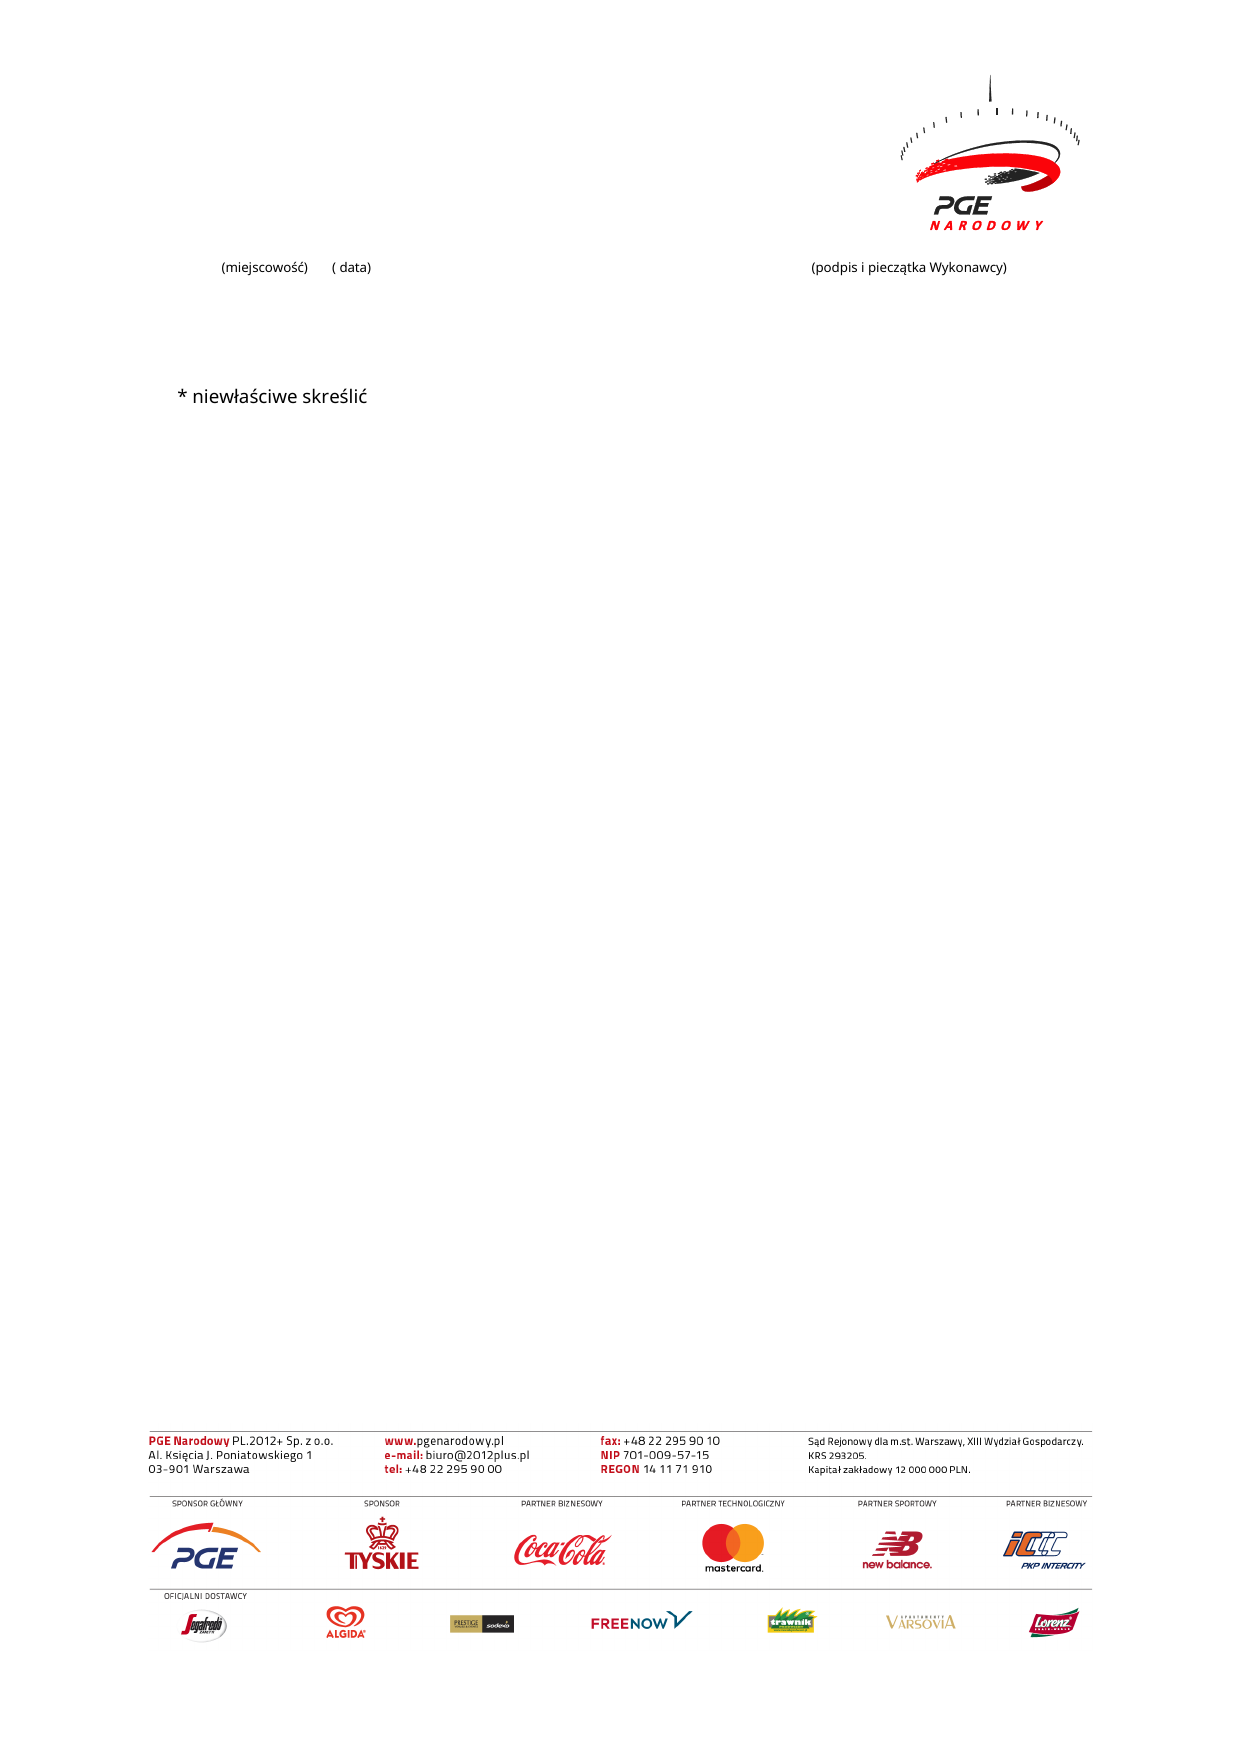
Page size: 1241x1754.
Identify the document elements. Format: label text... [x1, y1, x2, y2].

text * niewłaściwe skreślić [177, 384, 1085, 409]
picture [147, 1423, 1093, 1651]
text (miejscowość) ( data) (podpis i pieczątka Wykonawcy) [177, 259, 1085, 290]
